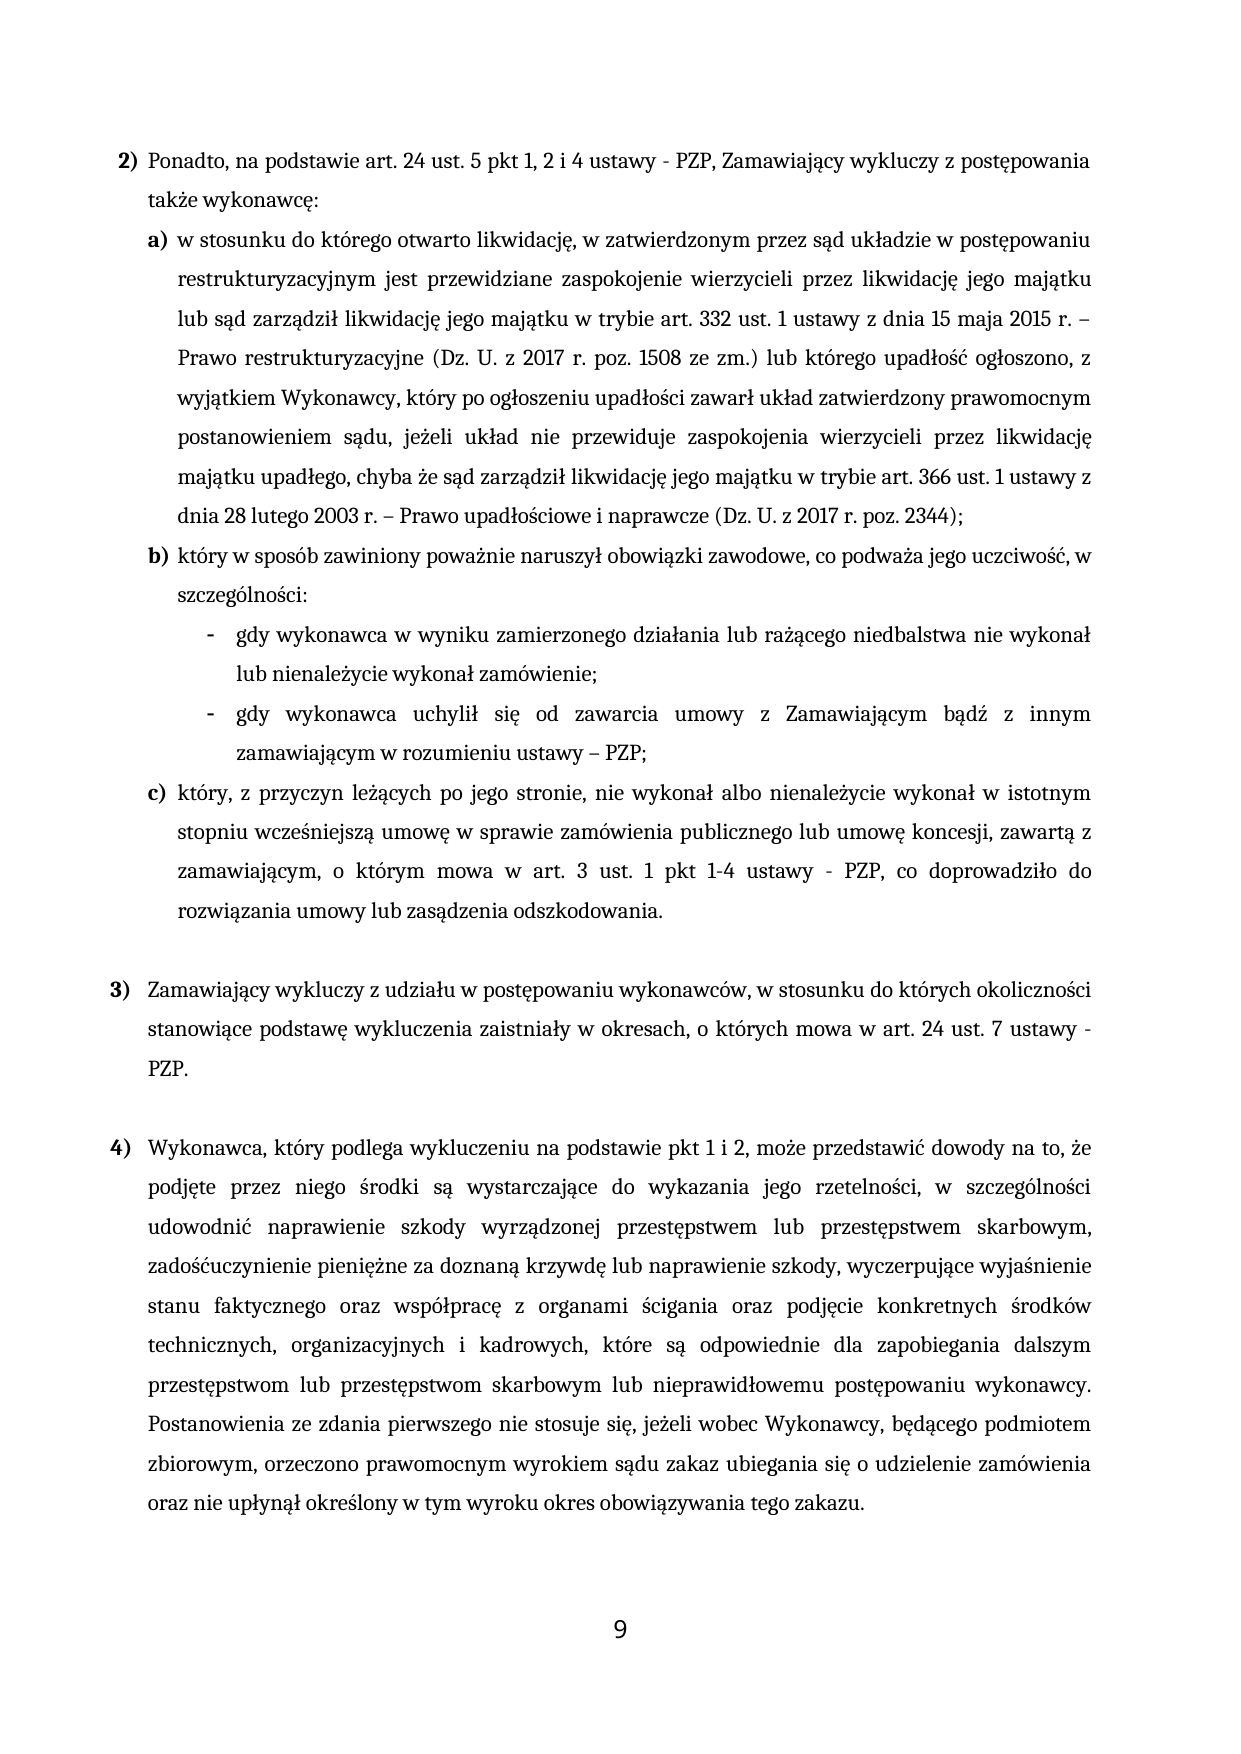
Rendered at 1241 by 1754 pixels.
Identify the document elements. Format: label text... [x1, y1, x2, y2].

list gdy wykonawca uchylił się od zawarcia umowy z Zamawiającym bądź z innym zamawiającym w rozumieniu ustawy – PZP; [207, 700, 1093, 766]
list w stosunku do którego otwarto likwidację, w zatwierdzonym przez sąd układzie w postępowaniu restrukturyzacyjnym jest przewidziane zaspokojenie wierzycieli przez likwidację jego majątku lub sąd zarządził likwidację jego majątku w trybie art. 332 ust. 1 ustawy z dnia 15 maja 2015 r. – Prawo restrukturyzacyjne (Dz. U. z 2017 r. poz. 1508 ze zm.) lub którego upadłość ogłoszono, z wyjątkiem Wykonawcy, który po ogłoszeniu upadłości zawarł układ zatwierdzony prawomocnym postanowieniem sądu, jeżeli układ nie przewiduje zaspokojenia wierzycieli przez likwidację majątku upadłego, chyba że sąd zarządził likwidację jego majątku w trybie art. 366 ust. 1 ustawy z dnia 28 lutego 2003 r. – Prawo upadłościowe i naprawcze (Dz. U. z 2017 r. poz. 2344); [148, 227, 1093, 529]
list który w sposób zawiniony poważnie naruszył obowiązki zawodowe, co podważa jego uczciwość, w szczególności: [148, 542, 1093, 608]
list Wykonawca, który podlega wykluczeniu na podstawie pkt 1 i 2, może przedstawić dowody na to, że podjęte przez niego środki są wystarczające do wykazania jego rzetelności, w szczególności udowodnić naprawienie szkody wyrządzonej przestępstwem lub przestępstwem skarbowym, zadośćuczynienie pieniężne za doznaną krzywdę lub naprawienie szkody, wyczerpujące wyjaśnienie stanu faktycznego oraz współpracę z organami ścigania oraz podjęcie konkretnych środków technicznych, organizacyjnych i kadrowych, które są odpowiednie dla zapobiegania dalszym przestępstwom lub przestępstwom skarbowym lub nieprawidłowemu postępowaniu wykonawcy. Postanowienia ze zdania pierwszego nie stosuje się, jeżeli wobec Wykonawcy, będącego podmiotem zbiorowym, orzeczono prawomocnym wyrokiem sądu zakaz ubiegania się o udzielenie zamówienia oraz nie upłynął określony w tym wyroku okres obowiązywania tego zakazu. [110, 1134, 1093, 1516]
list Zamawiający wykluczy z udziału w postępowaniu wykonawców, w stosunku do których okoliczności stanowiące podstawę wykluczenia zaistniały w okresach, o których mowa w art. 24 ust. 7 ustawy - PZP. [110, 977, 1093, 1082]
list gdy wykonawca w wyniku zamierzonego działania lub rażącego niedbalstwa nie wykonał lub nienależycie wykonał zamówienie; [207, 621, 1093, 687]
list Ponadto, na podstawie art. 24 ust. 5 pkt 1, 2 i 4 ustawy - PZP, Zamawiający wykluczy z postępowania także wykonawcę: [118, 148, 1093, 213]
list który, z przyczyn leżących po jego stronie, nie wykonał albo nienależycie wykonał w istotnym stopniu wcześniejszą umowę w sprawie zamówienia publicznego lub umowę koncesji, zawartą z zamawiającym, o którym mowa w art. 3 ust. 1 pkt 1-4 ustawy - PZP, co doprowadziło do rozwiązania umowy lub zasądzenia odszkodowania. [148, 779, 1093, 924]
